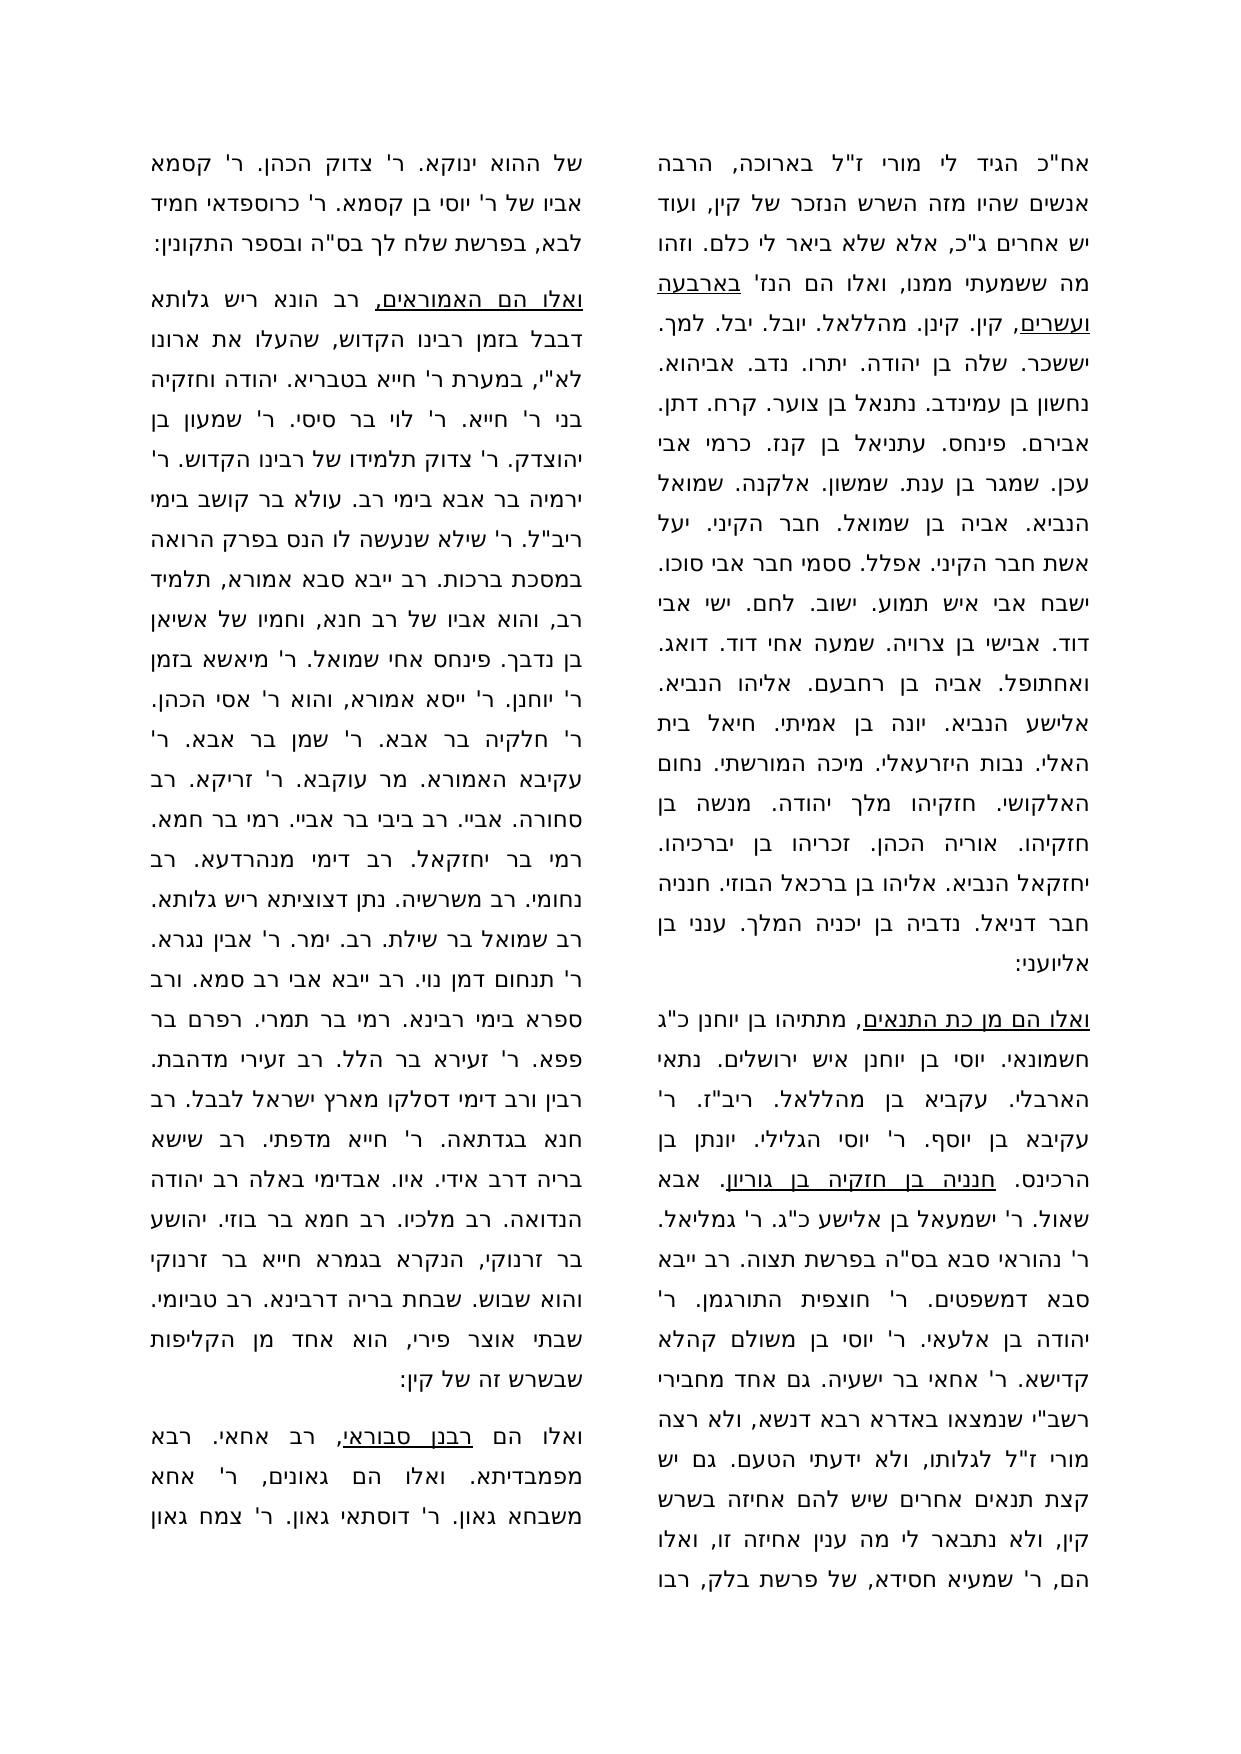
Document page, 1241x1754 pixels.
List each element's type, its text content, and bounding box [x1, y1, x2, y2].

text ואלו הם מן כת התנאים, מתתיהו בן יוחנן כ"ג חשמונאי. יוסי בן יוחנן איש ירושלים. נתאי הארבלי. עקביא בן מהללאל. ריב"ז. ר' עקיבא בן יוסף. ר' יוסי הגלילי. יונתן בן הרכינס. חנניה בן חזקיה בן גוריון. אבא שאול. ר' ישמעאל בן אלישע כ"ג. ר' גמליאל. ר' נהוראי סבא בס"ה בפרשת תצוה. רב ייבא סבא דמשפטים. ר' חוצפית התורגמן. ר' יהודה בן אלעאי. ר' יוסי בן משולם קהלא קדישא. ר' אחאי בר ישעיה. גם אחד מחבירי רשב"י שנמצאו באדרא רבא דנשא, ולא רצה מורי ז"ל לגלותו, ולא ידעתי הטעם. גם יש קצת תנאים אחרים שיש להם אחיזה בשרש קין, ולא נתבאר לי מה ענין אחיזה זו, ואלו הם, ר' שמעיא חסידא, של פרשת בלק, רבו של ההוא ינוקא. ר' צדוק הכהן. ר' קסמא אביו של ר' יוסי בן קסמא. ר' כרוספדאי חמיד לבא, בפרשת שלח לך בס"ה ובספר התקונין: [657, 1007, 1090, 1593]
text ואלו הם מן כת התנאים, מתתיהו בן יוחנן כ"ג חשמונאי. יוסי בן יוחנן איש ירושלים. נתאי הארבלי. עקביא בן מהללאל. ריב"ז. ר' עקיבא בן יוסף. ר' יוסי הגלילי. יונתן בן הרכינס. חנניה בן חזקיה בן גוריון. אבא שאול. ר' ישמעאל בן אלישע כ"ג. ר' גמליאל. ר' נהוראי סבא בס"ה בפרשת תצוה. רב ייבא סבא דמשפטים. ר' חוצפית התורגמן. ר' יהודה בן אלעאי. ר' יוסי בן משולם קהלא קדישא. ר' אחאי בר ישעיה. גם אחד מחבירי רשב"י שנמצאו באדרא רבא דנשא, ולא רצה מורי ז"ל לגלותו, ולא ידעתי הטעם. גם יש קצת תנאים אחרים שיש להם אחיזה בשרש קין, ולא נתבאר לי מה ענין אחיזה זו, ואלו הם, ר' שמעיא חסידא, של פרשת בלק, רבו של ההוא ינוקא. ר' צדוק הכהן. ר' קסמא אביו של ר' יוסי בן קסמא. ר' כרוספדאי חמיד לבא, בפרשת שלח לך בס"ה ובספר התקונין: [150, 150, 583, 257]
text אח"כ הגיד לי מורי ז"ל בארוכה, הרבה אנשים שהיו מזה השרש הנזכר של קין, ועוד יש אחרים ג"כ, אלא שלא ביאר לי כלם. וזהו מה ששמעתי ממנו, ואלו הם הנז' בארבעה ועשרים, קין. קינן. מהללאל. יובל. יבל. למך. יששכר. שלה בן יהודה. יתרו. נדב. אביהוא. נחשון בן עמינדב. נתנאל בן צוער. קרח. דתן. אבירם. פינחס. עתניאל בן קנז. כרמי אבי עכן. שמגר בן ענת. שמשון. אלקנה. שמואל הנביא. אביה בן שמואל. חבר הקיני. יעל אשת חבר הקיני. אפלל. ססמי חבר אבי סוכו. ישבח אבי איש תמוע. ישוב. לחם. ישי אבי דוד. אבישי בן צרויה. שמעה אחי דוד. דואג. ואחתופל. אביה בן רחבעם. אליהו הנביא. אלישע הנביא. יונה בן אמיתי. חיאל בית האלי. נבות היזרעאלי. מיכה המורשתי. נחום האלקושי. חזקיהו מלך יהודה. מנשה בן חזקיהו. אוריה הכהן. זכריהו בן יברכיהו. יחזקאל הנביא. אליהו בן ברכאל הבוזי. חנניה חבר דניאל. נדביה בן יכניה המלך. ענני בן אליועני: [657, 150, 1090, 977]
text ואלו הם האמוראים, רב הונא ריש גלותא דבבל בזמן רבינו הקדוש, שהעלו את ארונו לא"י, במערת ר' חייא בטבריא. יהודה וחזקיה בני ר' חייא. ר' לוי בר סיסי. ר' שמעון בן יהוצדק. ר' צדוק תלמידו של רבינו הקדוש. ר' ירמיה בר אבא בימי רב. עולא בר קושב בימי ריב"ל. ר' שילא שנעשה לו הנס בפרק הרואה במסכת ברכות. רב ייבא סבא אמורא, תלמיד רב, והוא אביו של רב חנא, וחמיו של אשיאן בן נדבך. פינחס אחי שמואל. ר' מיאשא בזמן ר' יוחנן. ר' ייסא אמורא, והוא ר' אסי הכהן. ר' חלקיה בר אבא. ר' שמן בר אבא. ר' עקיבא האמורא. מר עוקבא. ר' זריקא. רב סחורה. אביי. רב ביבי בר אביי. רמי בר חמא. רמי בר יחזקאל. רב דימי מנהרדעא. רב נחומי. רב משרשיה. נתן דצוציתא ריש גלותא. רב שמואל בר שילת. רב. ימר. ר' אבין נגרא. ר' תנחום דמן נוי. רב ייבא אבי רב סמא. ורב ספרא בימי רבינא. רמי בר תמרי. רפרם בר פפא. ר' זעירא בר הלל. רב זעירי מדהבת. רבין ורב דימי דסלקו מארץ ישראל לבבל. רב חנא בגדתאה. ר' חייא מדפתי. רב שישא בריה דרב אידי. איו. אבדימי באלה רב יהודה הנדואה. רב מלכיו. רב חמא בר בוזי. יהושע בר זרנוקי, הנקרא בגמרא חייא בר זרנוקי והוא שבוש. שבחת בריה דרבינא. רב טביומי. שבתי אוצר פירי, הוא אחד מן הקליפות שבשרש זה של קין: [150, 287, 583, 1393]
